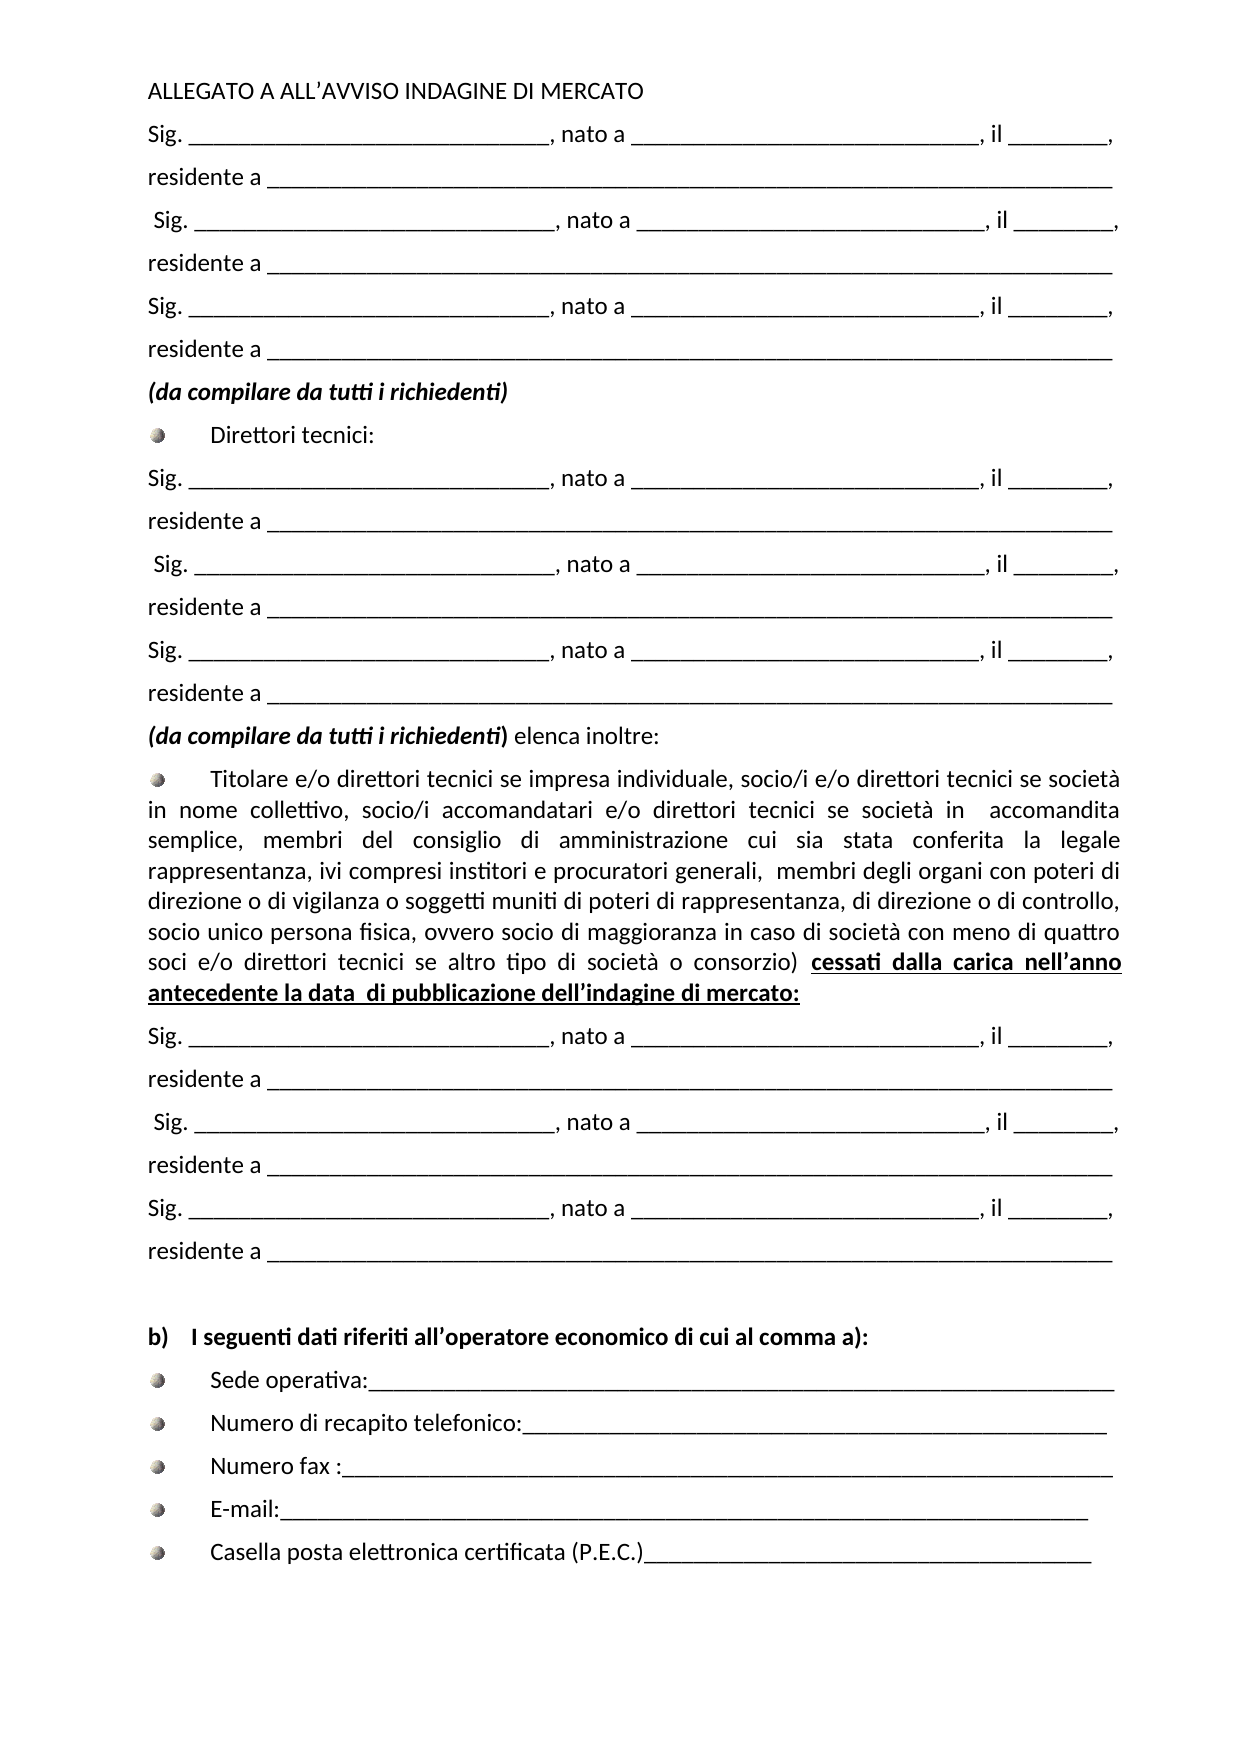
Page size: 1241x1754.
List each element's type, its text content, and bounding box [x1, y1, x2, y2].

picture [148, 1415, 167, 1432]
list Casella posta elettronica certificata (P.E.C.)____________________________________ [148, 1536, 1122, 1567]
picture [148, 426, 167, 444]
text Sig. _____________________________, nato a ____________________________, il ________, [148, 204, 1122, 235]
list Titolare e/o direttori tecnici se impresa individuale, socio/i e/o direttori tecnici se società in nome collettivo, socio/i accomandatari e/o direttori tecnici se società in accomandita semplice, membri del consiglio di amministrazione cui sia stata conferita la legale rappresentanza, ivi compresi institori e procuratori generali, membri degli organi con poteri di direzione o di vigilanza o soggetti muniti di poteri di rappresentanza, di direzione o di controllo, socio unico persona fisica, ovvero socio di maggioranza in caso di società con meno di quattro soci e/o direttori tecnici se altro tipo di società o consorzio) cessati dalla carica nell’anno antecedente la data di pubblicazione dell’indagine di mercato: [148, 763, 1122, 1008]
text Sig. _____________________________, nato a ____________________________, il ________, [148, 548, 1122, 579]
text residente a ____________________________________________________________________ [148, 677, 1122, 708]
list Numero fax :______________________________________________________________ [148, 1450, 1122, 1481]
list I seguenti dati riferiti all’operatore economico di cui al comma a): [148, 1321, 1122, 1352]
list E-mail:_________________________________________________________________ [148, 1493, 1122, 1524]
text residente a ____________________________________________________________________ [148, 1235, 1122, 1266]
picture [148, 1544, 167, 1561]
text residente a ____________________________________________________________________ [148, 1149, 1122, 1180]
text Sig. _____________________________, nato a ____________________________, il ________, [148, 1192, 1122, 1223]
text residente a ____________________________________________________________________ [148, 1063, 1122, 1094]
picture [148, 1458, 167, 1475]
picture [148, 1371, 167, 1389]
picture [148, 771, 167, 788]
text Sig. _____________________________, nato a ____________________________, il ________, [148, 118, 1122, 149]
text (da compilare da tutti i richiedenti) [148, 376, 1122, 407]
text Sig. _____________________________, nato a ____________________________, il ________, [148, 1106, 1122, 1137]
list Numero di recapito telefonico:_______________________________________________ [148, 1407, 1122, 1438]
text Sig. _____________________________, nato a ____________________________, il ________, [148, 634, 1122, 665]
picture [148, 1501, 167, 1518]
text residente a ____________________________________________________________________ [148, 247, 1122, 278]
text Sig. _____________________________, nato a ____________________________, il ________, [148, 462, 1122, 493]
text Sig. _____________________________, nato a ____________________________, il ________, [148, 1020, 1122, 1051]
list Sede operativa:____________________________________________________________ [148, 1364, 1122, 1395]
text residente a ____________________________________________________________________ [148, 505, 1122, 536]
text (da compilare da tutti i richiedenti) elenca inoltre: [148, 720, 1122, 751]
list Direttori tecnici: [148, 419, 1122, 450]
text residente a ____________________________________________________________________ [148, 333, 1122, 364]
text residente a ____________________________________________________________________ [148, 161, 1122, 192]
text Sig. _____________________________, nato a ____________________________, il ________, [148, 290, 1122, 321]
text residente a ____________________________________________________________________ [148, 591, 1122, 622]
